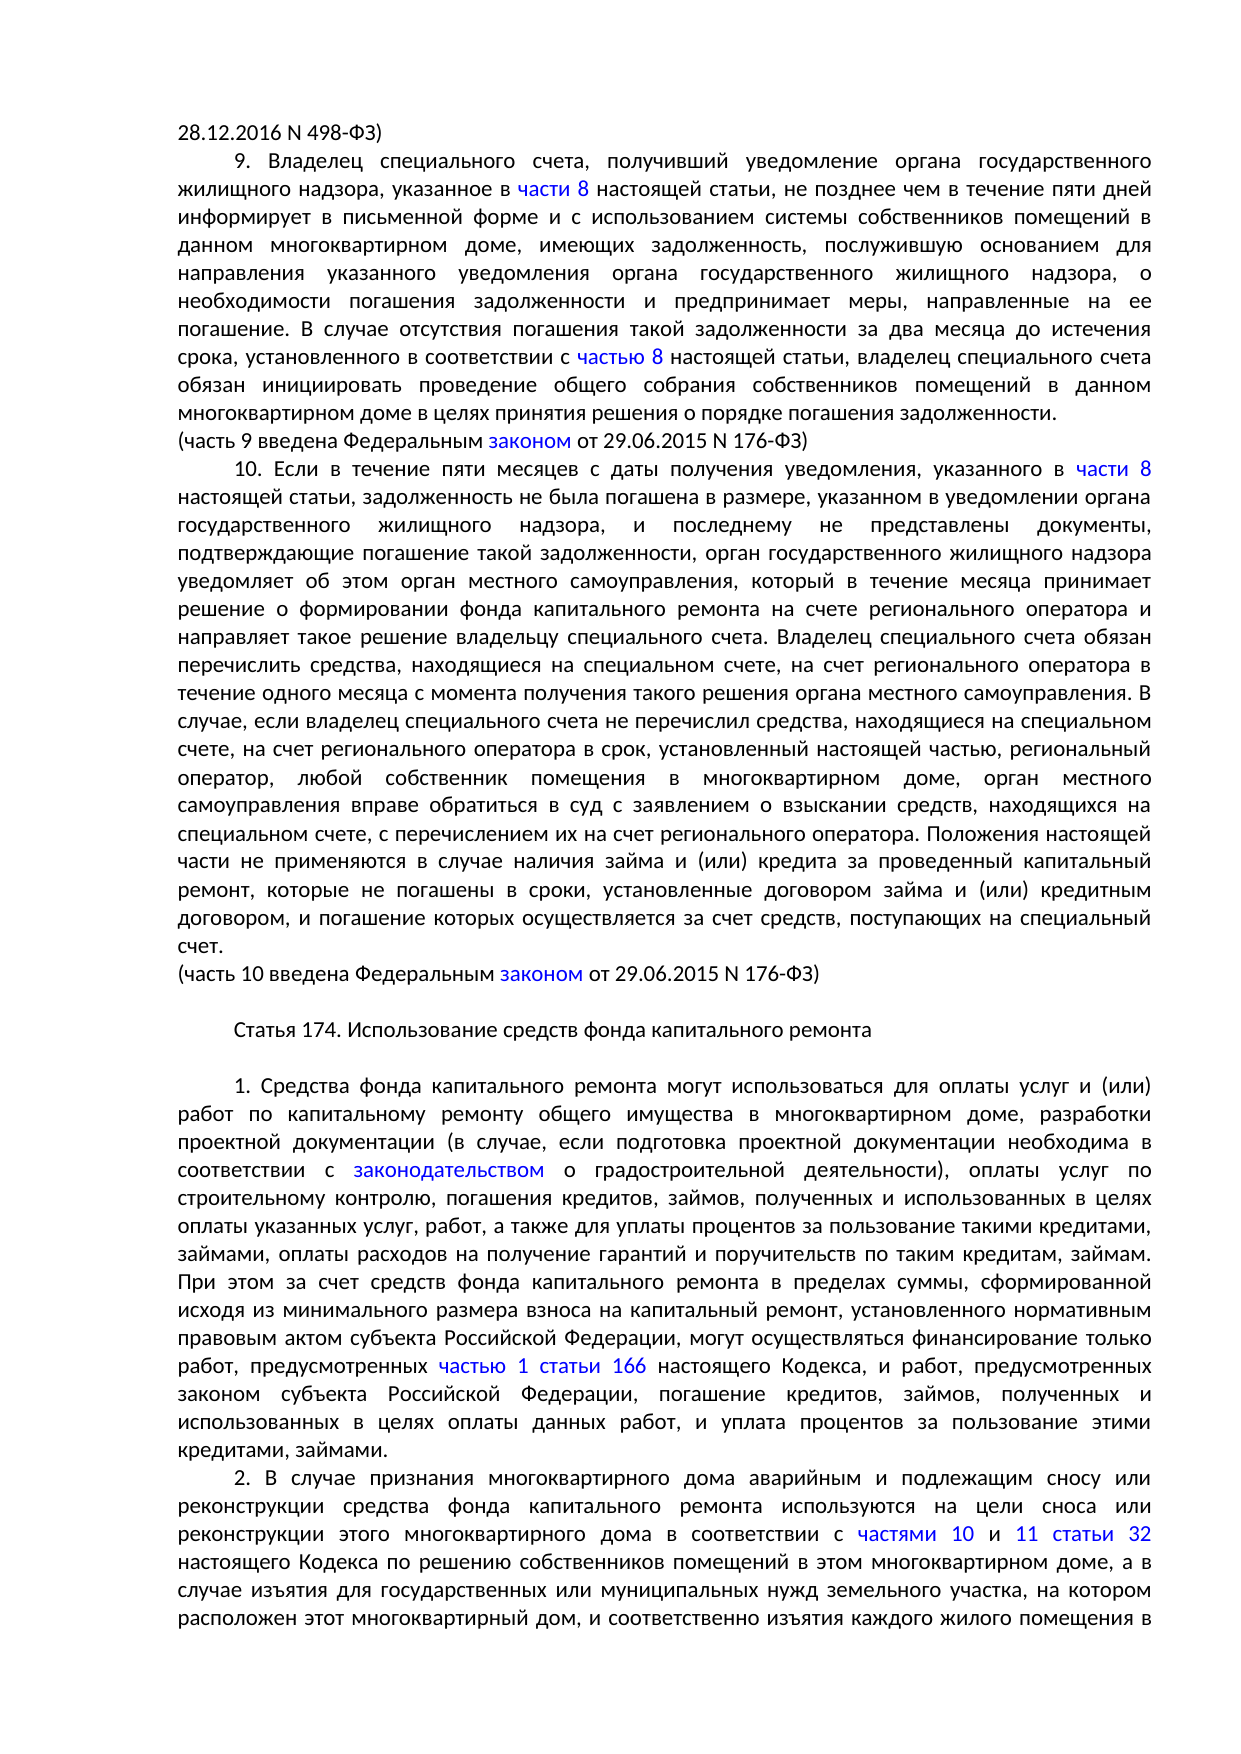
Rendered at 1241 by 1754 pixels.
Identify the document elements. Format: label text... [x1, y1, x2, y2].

text (часть 10 введена Федеральным законом от 29.06.2015 N 176-ФЗ) [177, 959, 1152, 987]
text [177, 1463, 1152, 1631]
text Статья 174. Использование средств фонда капитального ремонта [177, 1015, 1152, 1043]
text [177, 118, 1152, 146]
text 9. Владелец специального счета, получивший уведомление органа государственного жилищного надзора, указанное в части 8 настоящей статьи, не позднее чем в течение пяти дней информирует в письменной форме и с использованием системы собственников помещений в данном многоквартирном доме, имеющих задолженность, послужившую основанием для направления указанного уведомления органа государственного жилищного надзора, о необходимости погашения задолженности и предпринимает меры, направленные на ее погашение. В случае отсутствия погашения такой задолженности за два месяца до истечения срока, установленного в соответствии с частью 8 настоящей статьи, владелец специального счета обязан инициировать проведение общего собрания собственников помещений в данном многоквартирном доме в целях принятия решения о порядке погашения задолженности. [177, 146, 1152, 426]
text 10. Если в течение пяти месяцев с даты получения уведомления, указанного в части 8 настоящей статьи, задолженность не была погашена в размере, указанном в уведомлении органа государственного жилищного надзора, и последнему не представлены документы, подтверждающие погашение такой задолженности, орган государственного жилищного надзора уведомляет об этом орган местного самоуправления, который в течение месяца принимает решение о формировании фонда капитального ремонта на счете регионального оператора и направляет такое решение владельцу специального счета. Владелец специального счета обязан перечислить средства, находящиеся на специальном счете, на счет регионального оператора в течение одного месяца с момента получения такого решения органа местного самоуправления. В случае, если владелец специального счета не перечислил средства, находящиеся на специальном счете, на счет регионального оператора в срок, установленный настоящей частью, региональный оператор, любой собственник помещения в многоквартирном доме, орган местного самоуправления вправе обратиться в суд с заявлением о взыскании средств, находящихся на специальном счете, с перечислением их на счет регионального оператора. Положения настоящей части не применяются в случае наличия займа и (или) кредита за проведенный капитальный ремонт, которые не погашены в сроки, установленные договором займа и (или) кредитным договором, и погашение которых осуществляется за счет средств, поступающих на специальный счет. [177, 454, 1152, 959]
text 1. Средства фонда капитального ремонта могут использоваться для оплаты услуг и (или) работ по капитальному ремонту общего имущества в многоквартирном доме, разработки проектной документации (в случае, если подготовка проектной документации необходима в соответствии с законодательством о градостроительной деятельности), оплаты услуг по строительному контролю, погашения кредитов, займов, полученных и использованных в целях оплаты указанных услуг, работ, а также для уплаты процентов за пользование такими кредитами, займами, оплаты расходов на получение гарантий и поручительств по таким кредитам, займам. При этом за счет средств фонда капитального ремонта в пределах суммы, сформированной исходя из минимального размера взноса на капитальный ремонт, установленного нормативным правовым актом субъекта Российской Федерации, могут осуществляться финансирование только работ, предусмотренных частью 1 статьи 166 настоящего Кодекса, и работ, предусмотренных законом субъекта Российской Федерации, погашение кредитов, займов, полученных и использованных в целях оплаты данных работ, и уплата процентов за пользование этими кредитами, займами. [177, 1071, 1152, 1463]
text (часть 9 введена Федеральным законом от 29.06.2015 N 176-ФЗ) [177, 426, 1152, 454]
